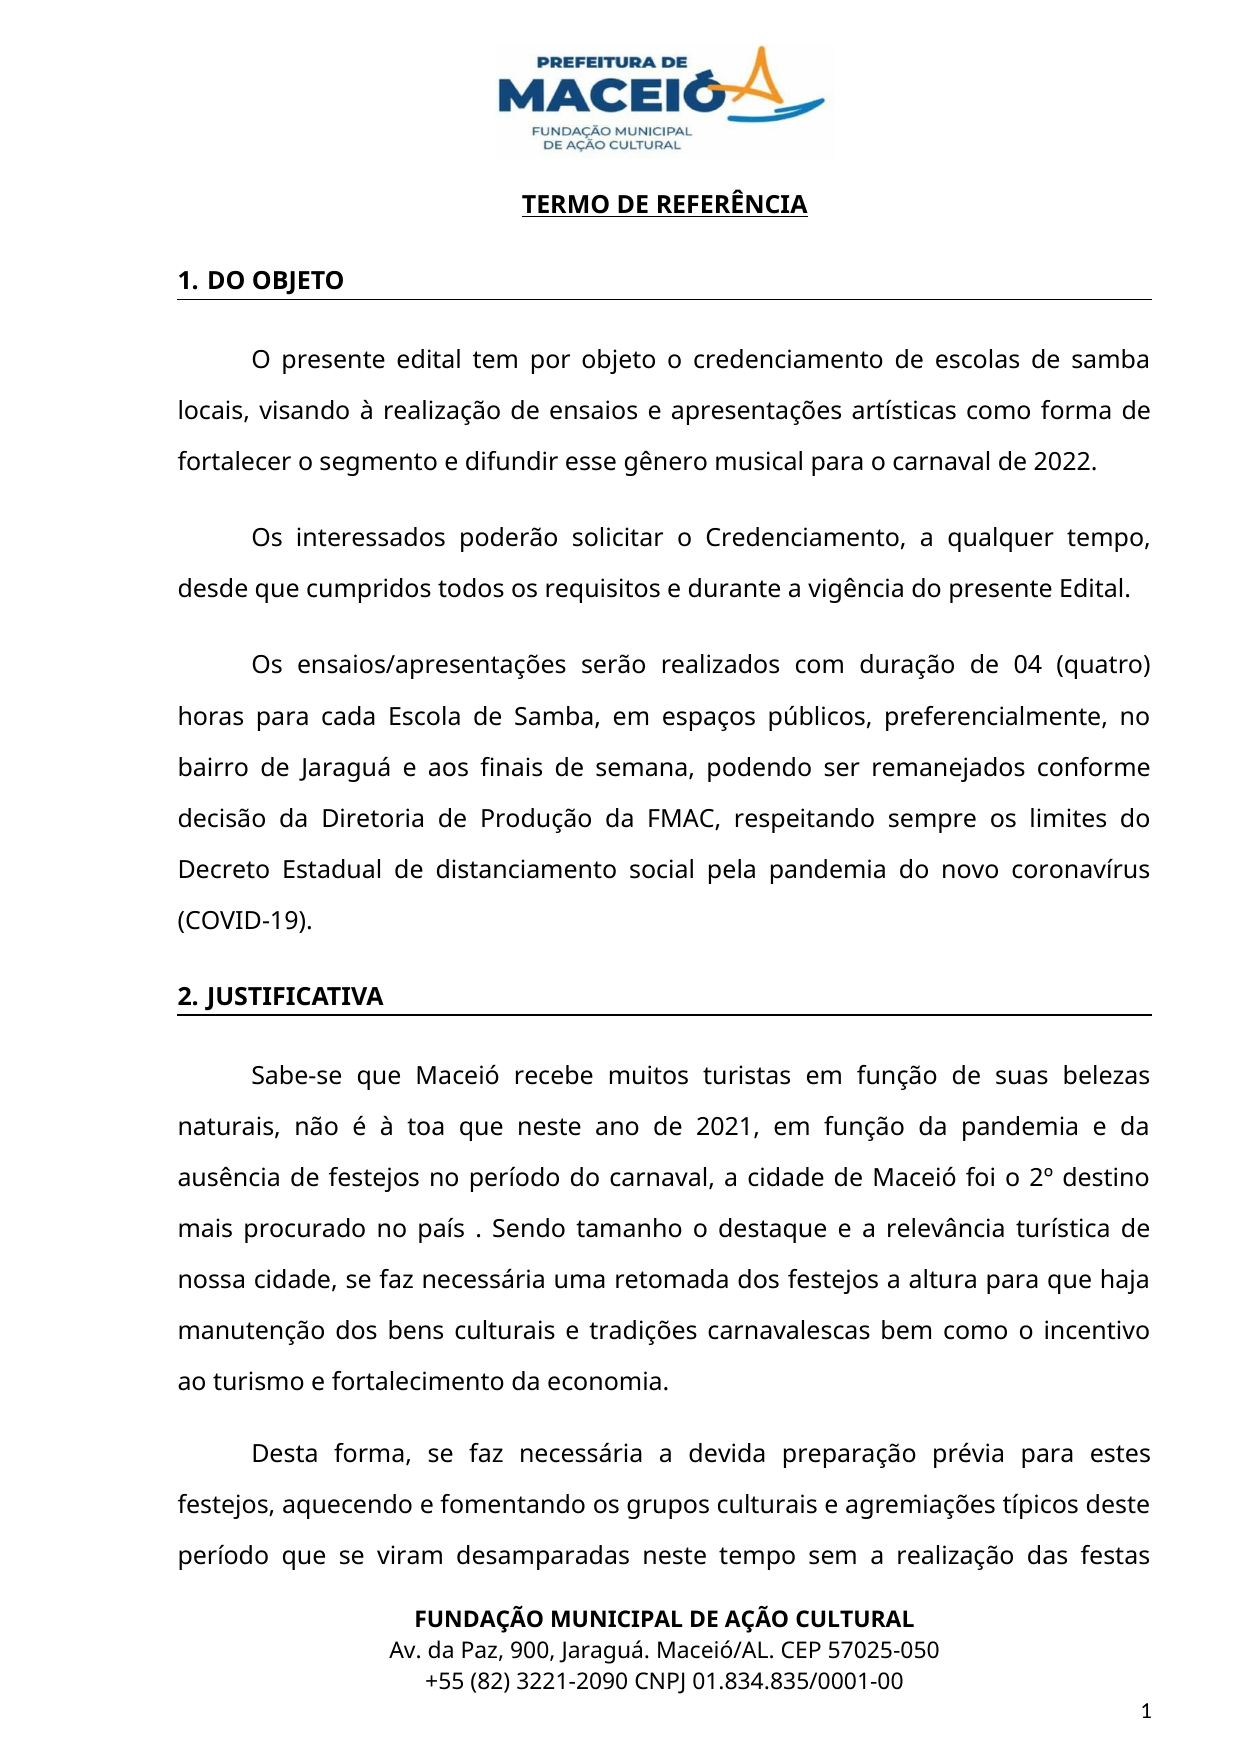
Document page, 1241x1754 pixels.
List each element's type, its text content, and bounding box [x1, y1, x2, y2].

text Sabe-se que Maceió recebe muitos turistas em função de suas belezas naturais, não é à toa que neste ano de 2021, em função da pandemia e da ausência de festejos no período do carnaval, a cidade de Maceió foi o 2º destino mais procurado no país . Sendo tamanho o destaque e a relevância turística de nossa cidade, se faz necessária uma retomada dos festejos a altura para que haja manutenção dos bens culturais e tradições carnavalescas bem como o incentivo ao turismo e fortalecimento da economia. [177, 1058, 1152, 1398]
subtitle DO OBJETO [177, 263, 1152, 299]
subtitle JUSTIFICATIVA [177, 978, 1152, 1014]
text Os interessados poderão solicitar o Credenciamento, a qualquer tempo, desde que cumpridos todos os requisitos e durante a vigência do presente Edital. [177, 520, 1152, 605]
text O presente edital tem por objeto o credenciamento de escolas de samba locais, visando à realização de ensaios e apresentações artísticas como forma de fortalecer o segmento e difundir esse gênero musical para o carnaval de 2022. [177, 342, 1152, 478]
picture [494, 43, 835, 159]
text Os ensaios/apresentações serão realizados com duração de 04 (quatro) horas para cada Escola de Samba, em espaços públicos, preferencialmente, no bairro de Jaraguá e aos finais de semana, podendo ser remanejados conforme decisão da Diretoria de Produção da FMAC, respeitando sempre os limites do Decreto Estadual de distanciamento social pela pandemia do novo coronavírus (COVID-19). [177, 647, 1152, 936]
text TERMO DE REFERÊNCIA [177, 187, 1152, 221]
